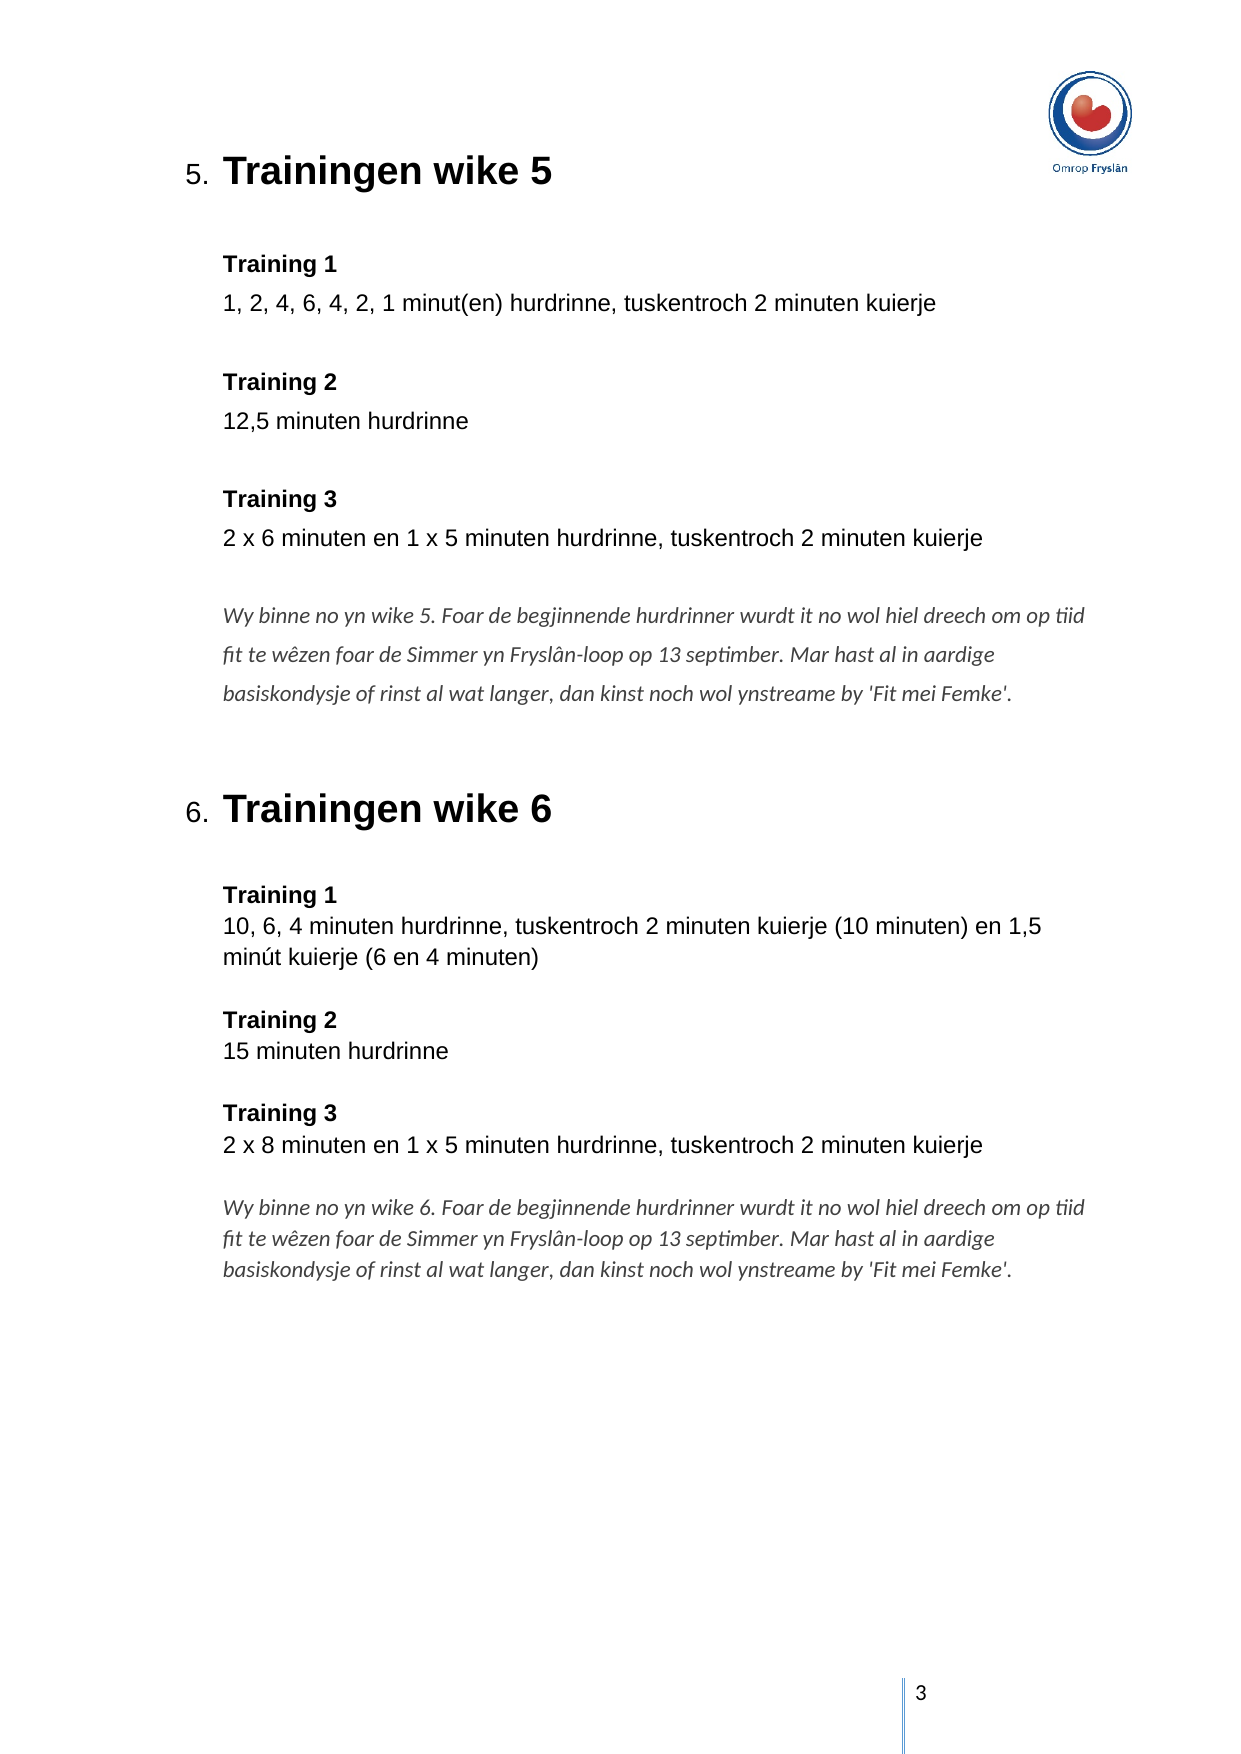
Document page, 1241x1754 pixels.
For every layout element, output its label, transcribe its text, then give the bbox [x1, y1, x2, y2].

picture [1048, 71, 1132, 174]
list Trainingen wike 6 Training 1 10, 6, 4 minuten hurdrinne, tuskentroch 2 minuten kuierje (10 minuten) en 1,5 minút kuierje (6 en 4 minuten) Training 2 15 minuten hurdrinne Training 3 2 x 8 minuten en 1 x 5 minuten hurdrinne, tuskentroch 2 minuten kuierje Wy binne no yn wike 6. Foar de begjinnende hurdrinner wurdt it no wol hiel dreech om op tiid fit te wêzen foar de Simmer yn Fryslân-loop op 13 septimber. Mar hast al in aardige basiskondysje of rinst al wat langer, dan kinst noch wol ynstreame by 'Fit mei Femke'. [185, 786, 1093, 1564]
list Trainingen wike 5 Training 1 1, 2, 4, 6, 4, 2, 1 minut(en) hurdrinne, tuskentroch 2 minuten kuierje Training 2 12,5 minuten hurdrinne Training 3 2 x 6 minuten en 1 x 5 minuten hurdrinne, tuskentroch 2 minuten kuierje Wy binne no yn wike 5. Foar de begjinnende hurdrinner wurdt it no wol hiel dreech om op tiid fit te wêzen foar de Simmer yn Fryslân-loop op 13 septimber. Mar hast al in aardige basiskondysje of rinst al wat langer, dan kinst noch wol ynstreame by 'Fit mei Femke'. [185, 148, 1093, 786]
